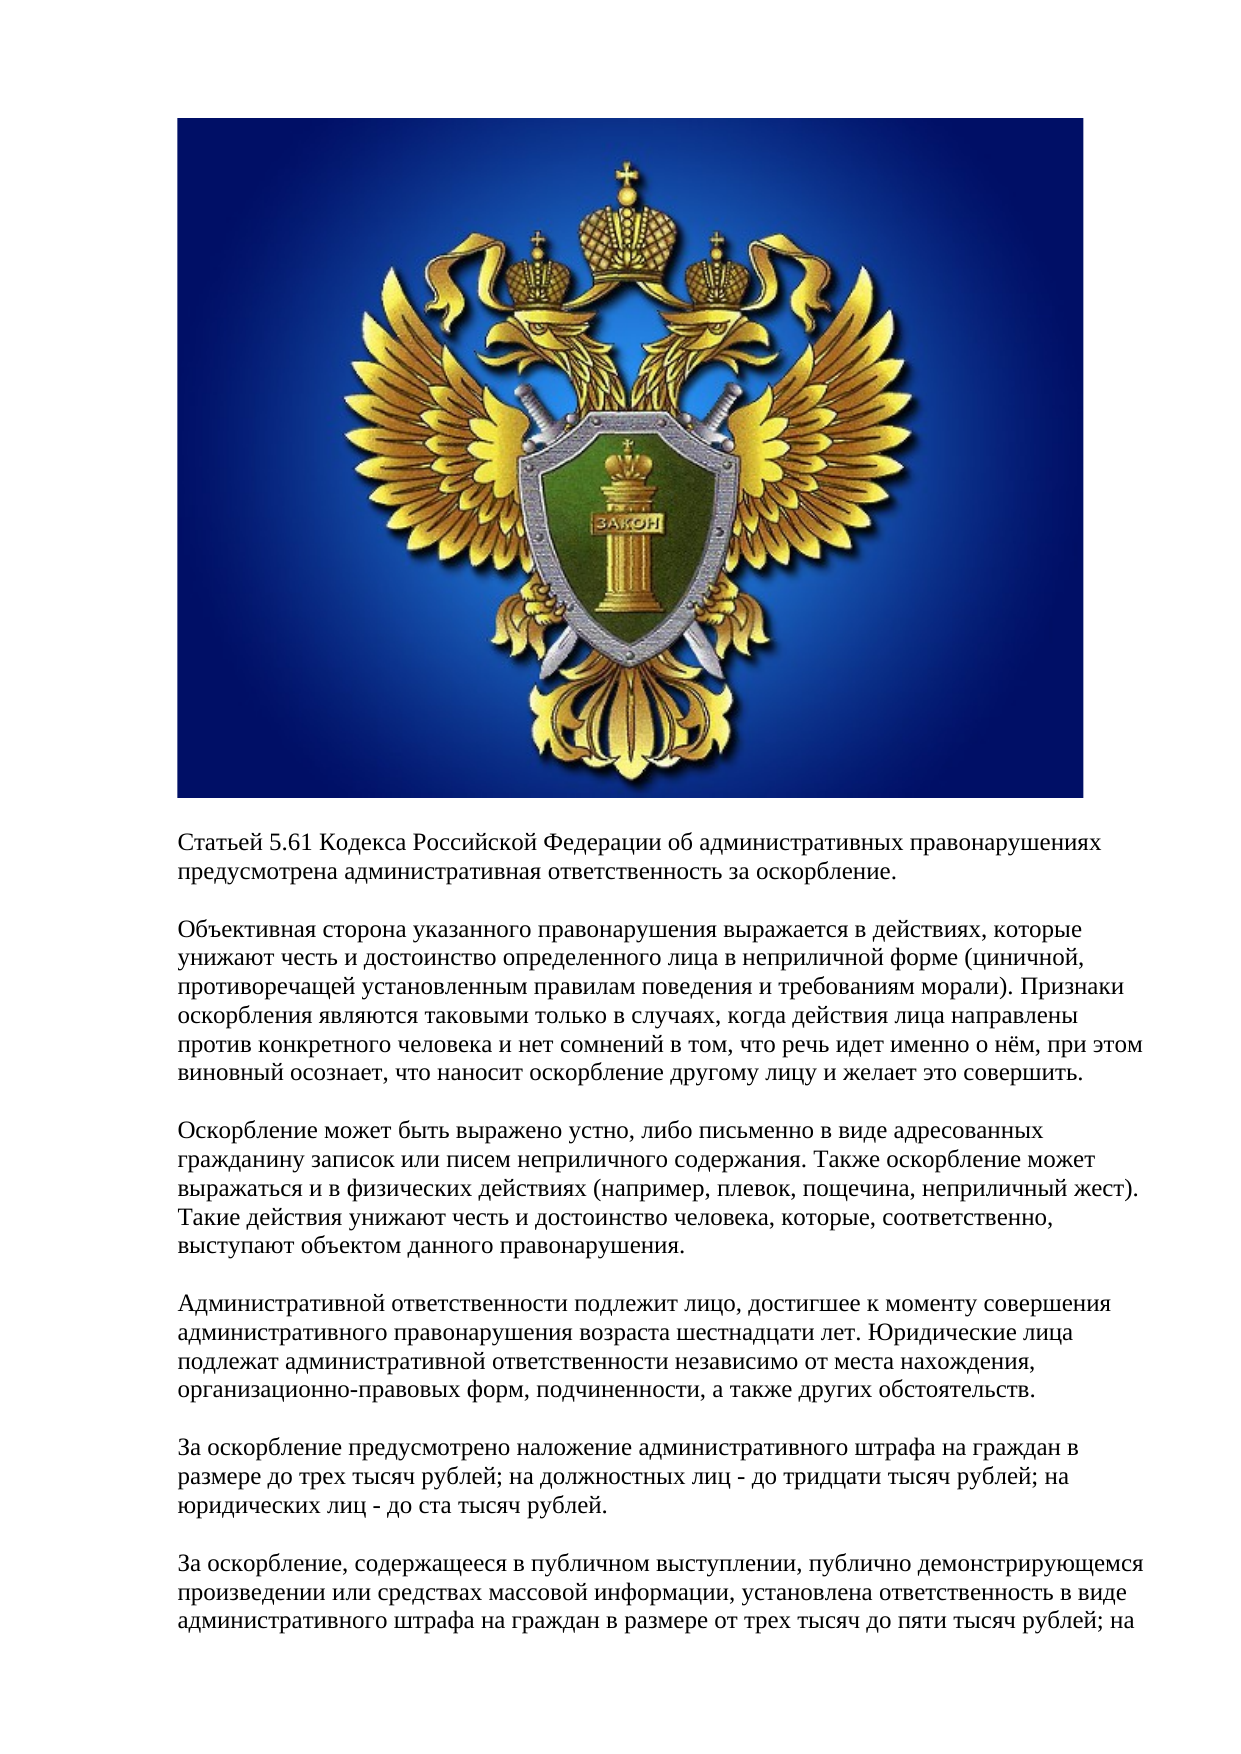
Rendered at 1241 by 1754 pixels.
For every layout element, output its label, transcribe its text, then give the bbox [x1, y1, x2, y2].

text Объективная сторона указанного правонарушения выражается в действиях, которые унижают честь и достоинство определенного лица в неприличной форме (циничной, противоречащей установленным правилам поведения и требованиям морали). Признаки оскорбления являются таковыми только в случаях, когда действия лица направлены против конкретного человека и нет сомнений в том, что речь идет именно о нём, при этом виновный осознает, что наносит оскорбление другому лицу и желает это совершить. [177, 914, 1152, 1086]
text Оскорбление может быть выражено устно, либо письменно в виде адресованных гражданину записок или писем неприличного содержания. Также оскорбление может выражаться и в физических действиях (например, плевок, пощечина, неприличный жест). Такие действия унижают честь и достоинство человека, которые, соответственно, выступают объектом данного правонарушения. [177, 1115, 1152, 1259]
picture [177, 118, 1084, 798]
text За оскорбление предусмотрено наложение административного штрафа на граждан в размере до трех тысяч рублей; на должностных лиц - до тридцати тысяч рублей; на юридических лиц - до ста тысяч рублей. [177, 1432, 1152, 1519]
text Статьей 5.61 Кодекса Российской Федерации об административных правонарушениях предусмотрена административная ответственность за оскорбление. [177, 827, 1152, 884]
text Административной ответственности подлежит лицо, достигшее к моменту совершения административного правонарушения возраста шестнадцати лет. Юридические лица подлежат административной ответственности независимо от места нахождения, организационно-правовых форм, подчиненности, а также других обстоятельств. [177, 1288, 1152, 1403]
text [177, 1548, 1152, 1634]
